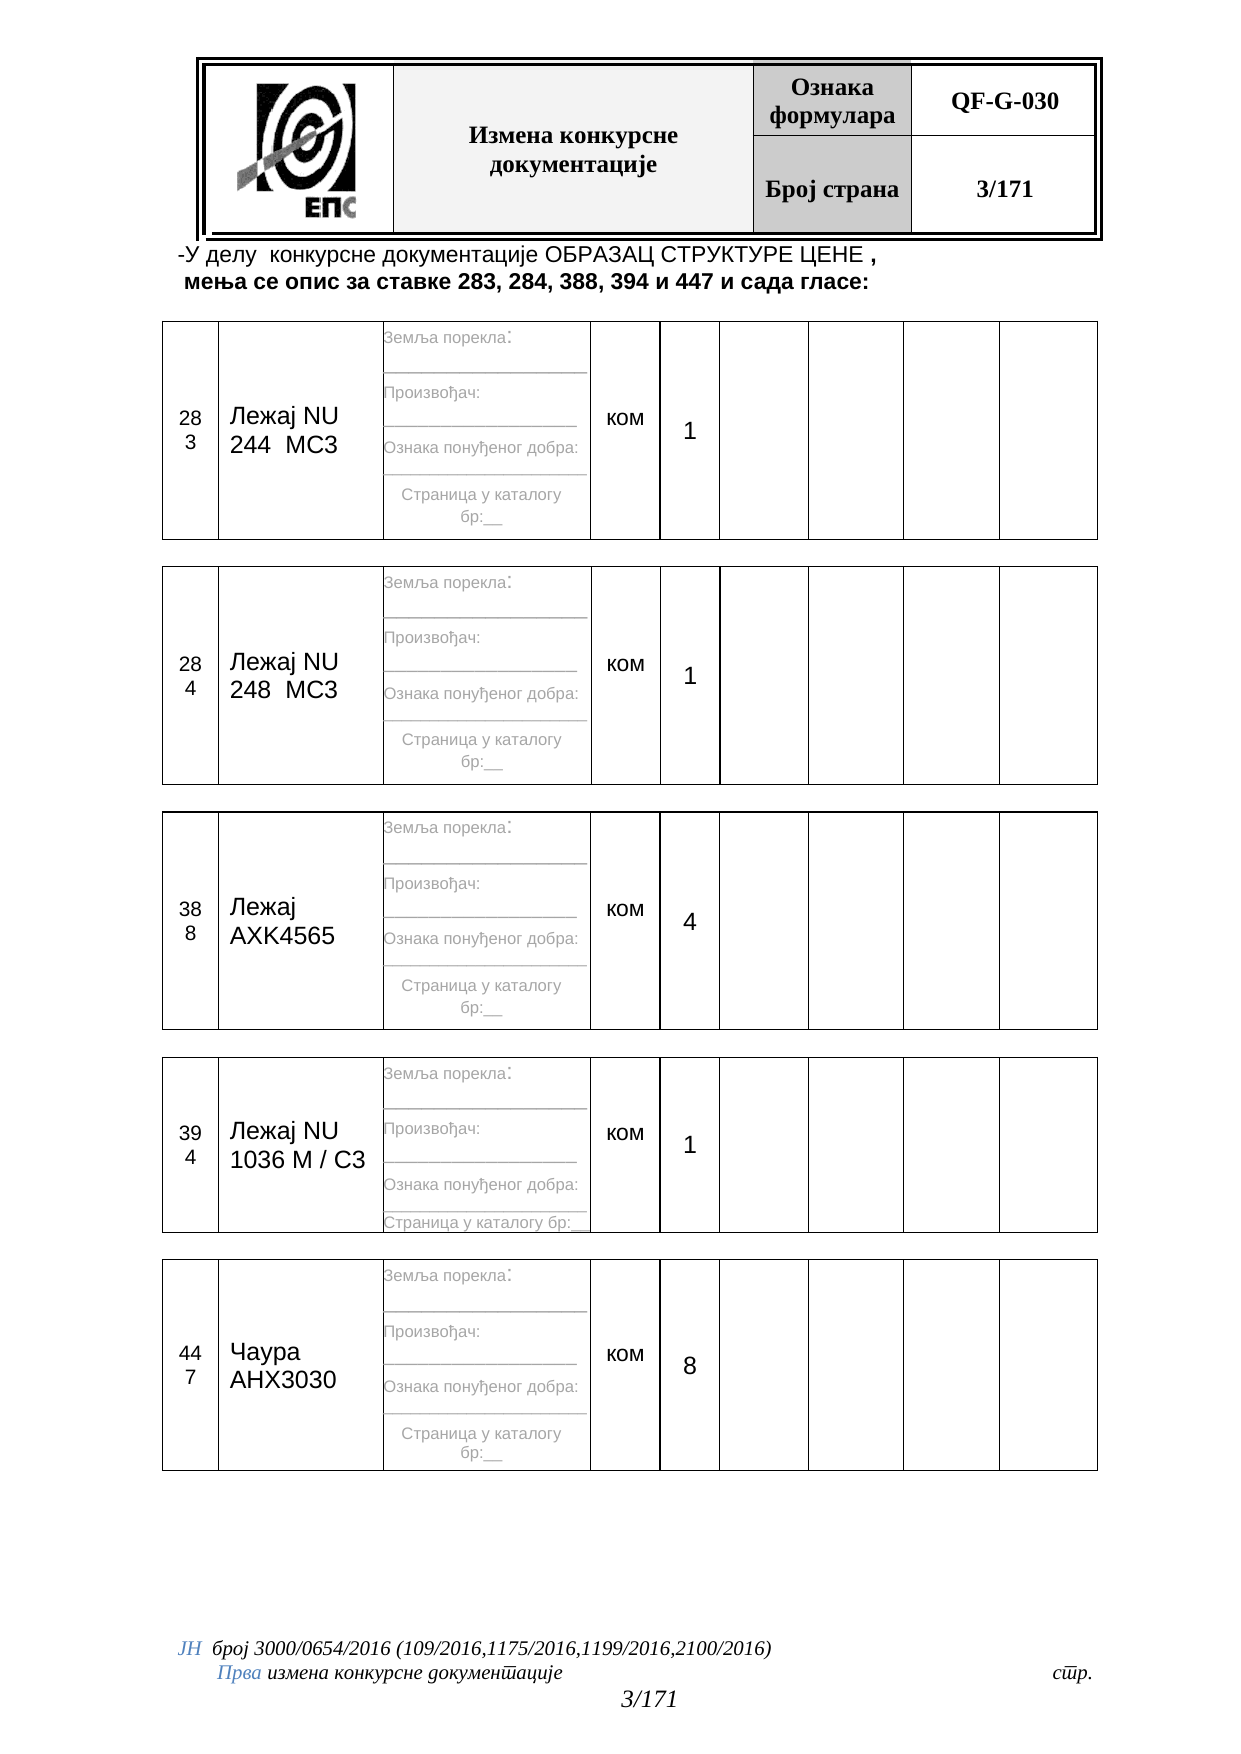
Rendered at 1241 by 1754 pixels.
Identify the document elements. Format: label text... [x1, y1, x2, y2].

table_header ком [592, 567, 660, 784]
table_header [904, 1260, 999, 1470]
table_header [809, 322, 903, 538]
table_header 447 [163, 1260, 218, 1470]
table_header [904, 1058, 999, 1232]
table_header [1000, 567, 1097, 784]
table_header Земља порекла: ________________ Произвођач: _________________ Ознака понуђеног добра: ______________________ Страница у каталогу бр:__ [384, 1058, 590, 1232]
table_header [1000, 322, 1097, 538]
table_header [1000, 813, 1097, 1029]
table_header 1 [661, 1058, 719, 1232]
table_header 284 [163, 567, 218, 784]
table_header Чаура AHX3030 [219, 1260, 383, 1470]
table_header [720, 1260, 808, 1470]
table_header 4 [661, 813, 719, 1029]
table_header ком [591, 1058, 659, 1232]
table_header 1 [661, 567, 719, 784]
table_header [720, 1058, 808, 1232]
table_header [809, 1260, 903, 1470]
table_header 388 [163, 813, 218, 1029]
table_header 283 [163, 322, 218, 538]
text мења се опис за ставке 283, 284, 388, 394 и 447 и сада гласе: [177, 268, 1122, 294]
table_header [904, 813, 999, 1029]
table_header [809, 813, 903, 1029]
table_header [809, 1058, 903, 1232]
table_header [904, 567, 999, 784]
table_header Лежај AXK4565 [219, 813, 383, 1029]
table_header [720, 813, 808, 1029]
table_header Земља порекла: ________________ Произвођач: _________________ Ознака понуђеног добра: ______________________ Страница у каталогу бр:__ [384, 813, 590, 1029]
table_header [1000, 1260, 1097, 1470]
table_header 8 [661, 1260, 719, 1470]
table_header 1 [661, 322, 719, 538]
table_header ком [591, 813, 659, 1029]
table_header Лежај NU 244 МC3 [219, 322, 383, 538]
table_header 394 [163, 1058, 218, 1232]
table_header [904, 322, 999, 538]
table_header ком [591, 1260, 659, 1470]
table_header Лежај NU 248 МC3 [219, 567, 383, 784]
table_header ком [591, 322, 659, 538]
table_header Лежај NU 1036 M / C3 [219, 1058, 383, 1232]
table_header Земља порекла: ________________ Произвођач: _________________ Ознака понуђеног добра: ______________________ Страница у каталогу бр:__ [384, 1260, 590, 1470]
table_header [721, 567, 808, 784]
text -У делу конкурсне документације ОБРАЗАЦ СТРУКТУРЕ ЦЕНЕ , [177, 161, 1122, 268]
table_header [809, 567, 903, 784]
table_header Земља порекла: ________________ Произвођач: _________________ Ознака понуђеног добра: ______________________ Страница у каталогу бр:__ [384, 567, 591, 784]
table_header Земља порекла: ________________ Произвођач: _________________ Ознака понуђеног добра: ______________________ Страница у каталогу бр:__ [384, 322, 590, 538]
table_header [1000, 1058, 1097, 1232]
table_header [720, 322, 808, 538]
